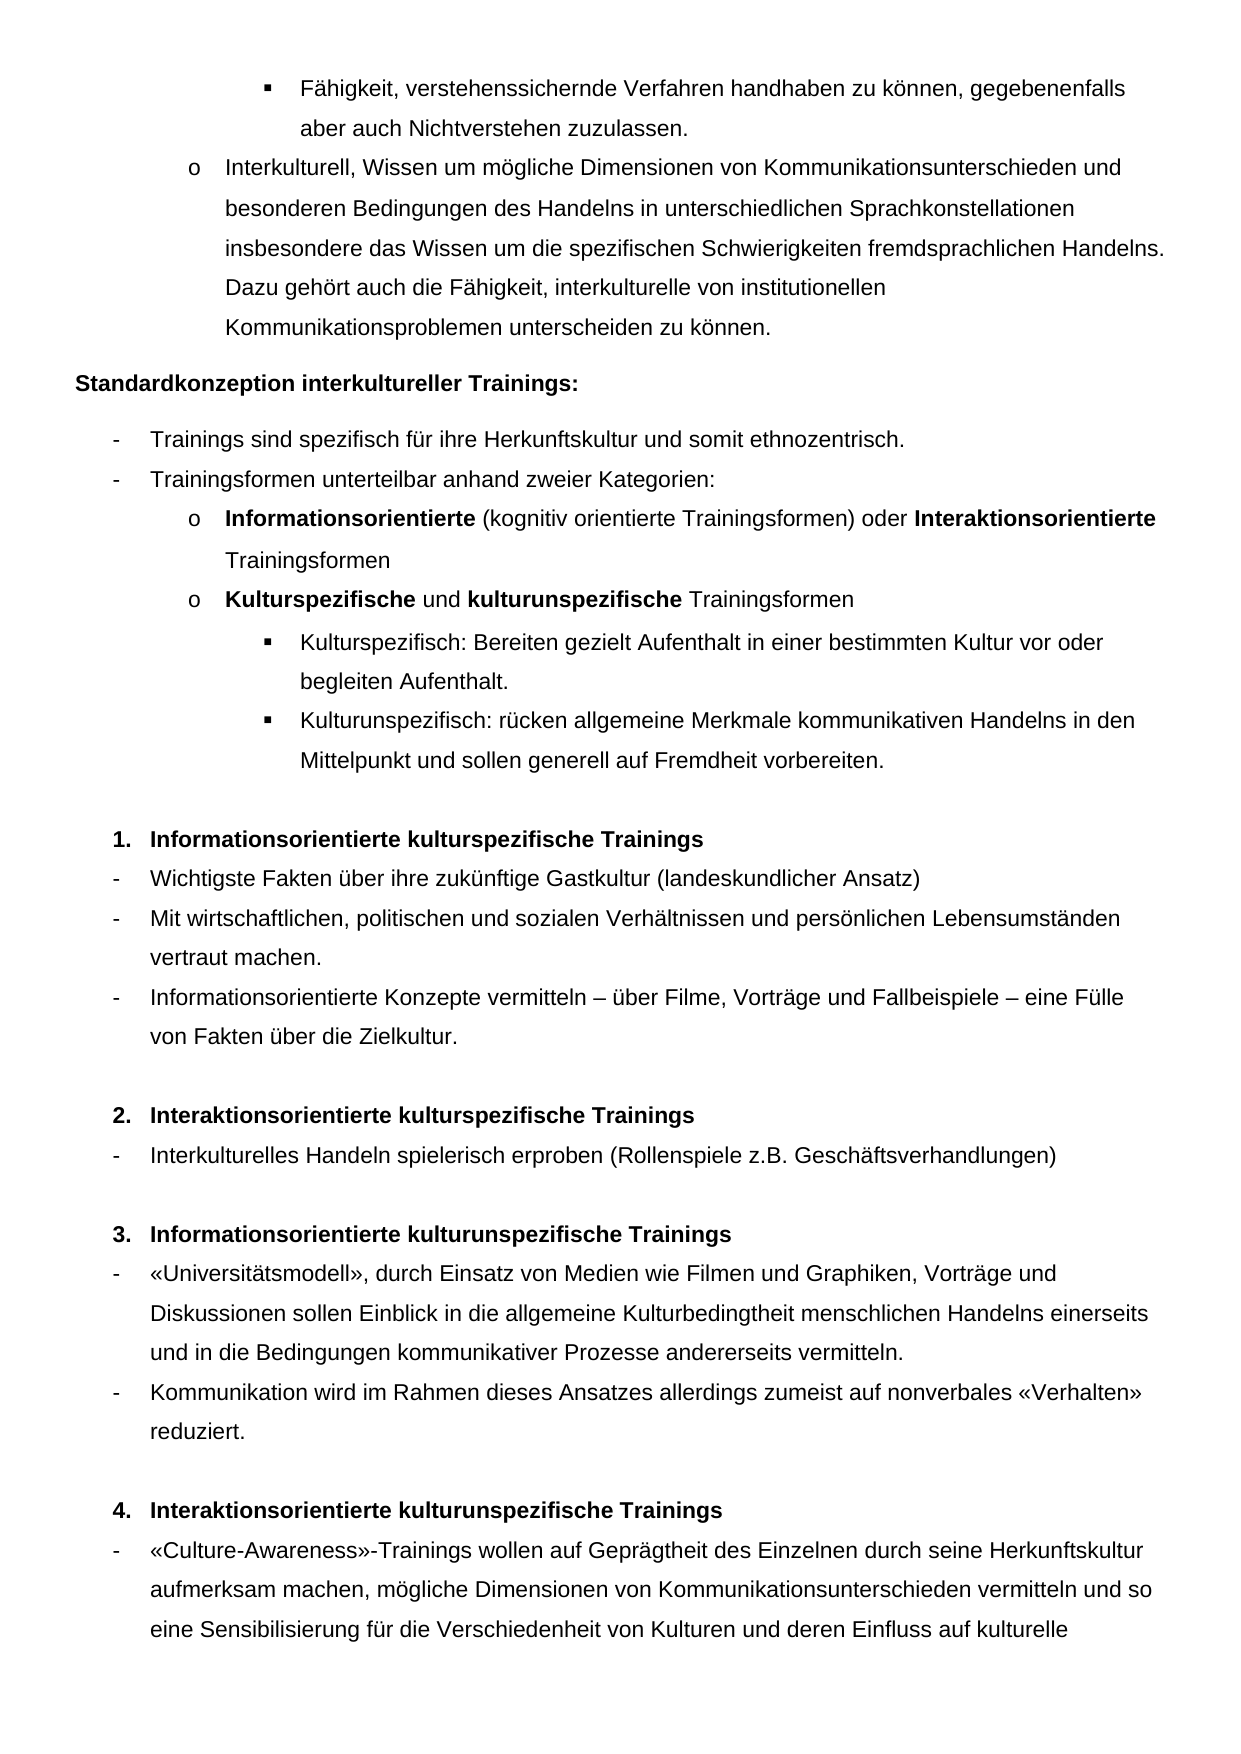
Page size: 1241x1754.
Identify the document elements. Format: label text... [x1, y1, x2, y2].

list Informationsorientierte (kognitiv orientierte Trainingsformen) oder Interaktionsorientierte Trainingsformen [187, 505, 1165, 573]
list Mit wirtschaftlichen, politischen und sozialen Verhältnissen und persönlichen Lebensumständen vertraut machen. [112, 905, 1165, 971]
text Standardkonzeption interkultureller Trainings: [75, 370, 1165, 396]
list Informationsorientierte kulturspezifische Trainings [112, 826, 1165, 852]
list Interaktionsorientierte kulturunspezifische Trainings [112, 1497, 1165, 1523]
list Informationsorientierte kulturunspezifische Trainings [112, 1221, 1165, 1247]
list Kulturspezifisch: Bereiten gezielt Aufenthalt in einer bestimmten Kultur vor oder begleiten Aufenthalt. [262, 628, 1165, 694]
list Wichtigste Fakten über ihre zukünftige Gastkultur (landeskundlicher Ansatz) [112, 865, 1165, 892]
list Fähigkeit, verstehenssichernde Verfahren handhaben zu können, gegebenenfalls aber auch Nichtverstehen zuzulassen. [262, 75, 1165, 141]
list Kulturspezifische und kulturunspezifische Trainingsformen [187, 586, 1165, 614]
list Kommunikation wird im Rahmen dieses Ansatzes allerdings zumeist auf nonverbales «Verhalten» reduziert. [112, 1379, 1165, 1444]
list Trainingsformen unterteilbar anhand zweier Kategorien: [112, 466, 1165, 492]
list «Universitätsmodell», durch Einsatz von Medien wie Filmen und Graphiken, Vorträge und Diskussionen sollen Einblick in die allgemeine Kulturbedingtheit menschlichen Handelns einerseits und in die Bedingungen kommunikativer Prozesse andererseits vermitteln. [112, 1260, 1165, 1366]
list Trainings sind spezifisch für ihre Herkunftskultur und somit ethnozentrisch. [112, 426, 1165, 452]
list Interkulturell, Wissen um mögliche Dimensionen von Kommunikationsunterschieden und besonderen Bedingungen des Handelns in unterschiedlichen Sprachkonstellationen insbesondere das Wissen um die spezifischen Schwierigkeiten fremdsprachlichen Handelns. Dazu gehört auch die Fähigkeit, interkulturelle von institutionellen Kommunikationsproblemen unterscheiden zu können. [187, 154, 1165, 340]
list Interkulturelles Handeln spielerisch erproben (Rollenspiele z.B. Geschäftsverhandlungen) [112, 1142, 1165, 1168]
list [112, 1537, 1165, 1642]
list Kulturunspezifisch: rücken allgemeine Merkmale kommunikativen Handelns in den Mittelpunkt und sollen generell auf Fremdheit vorbereiten. [262, 707, 1165, 773]
list Interaktionsorientierte kulturspezifische Trainings [112, 1102, 1165, 1129]
list Informationsorientierte Konzepte vermitteln – über Filme, Vorträge und Fallbeispiele – eine Fülle von Fakten über die Zielkultur. [112, 984, 1165, 1050]
